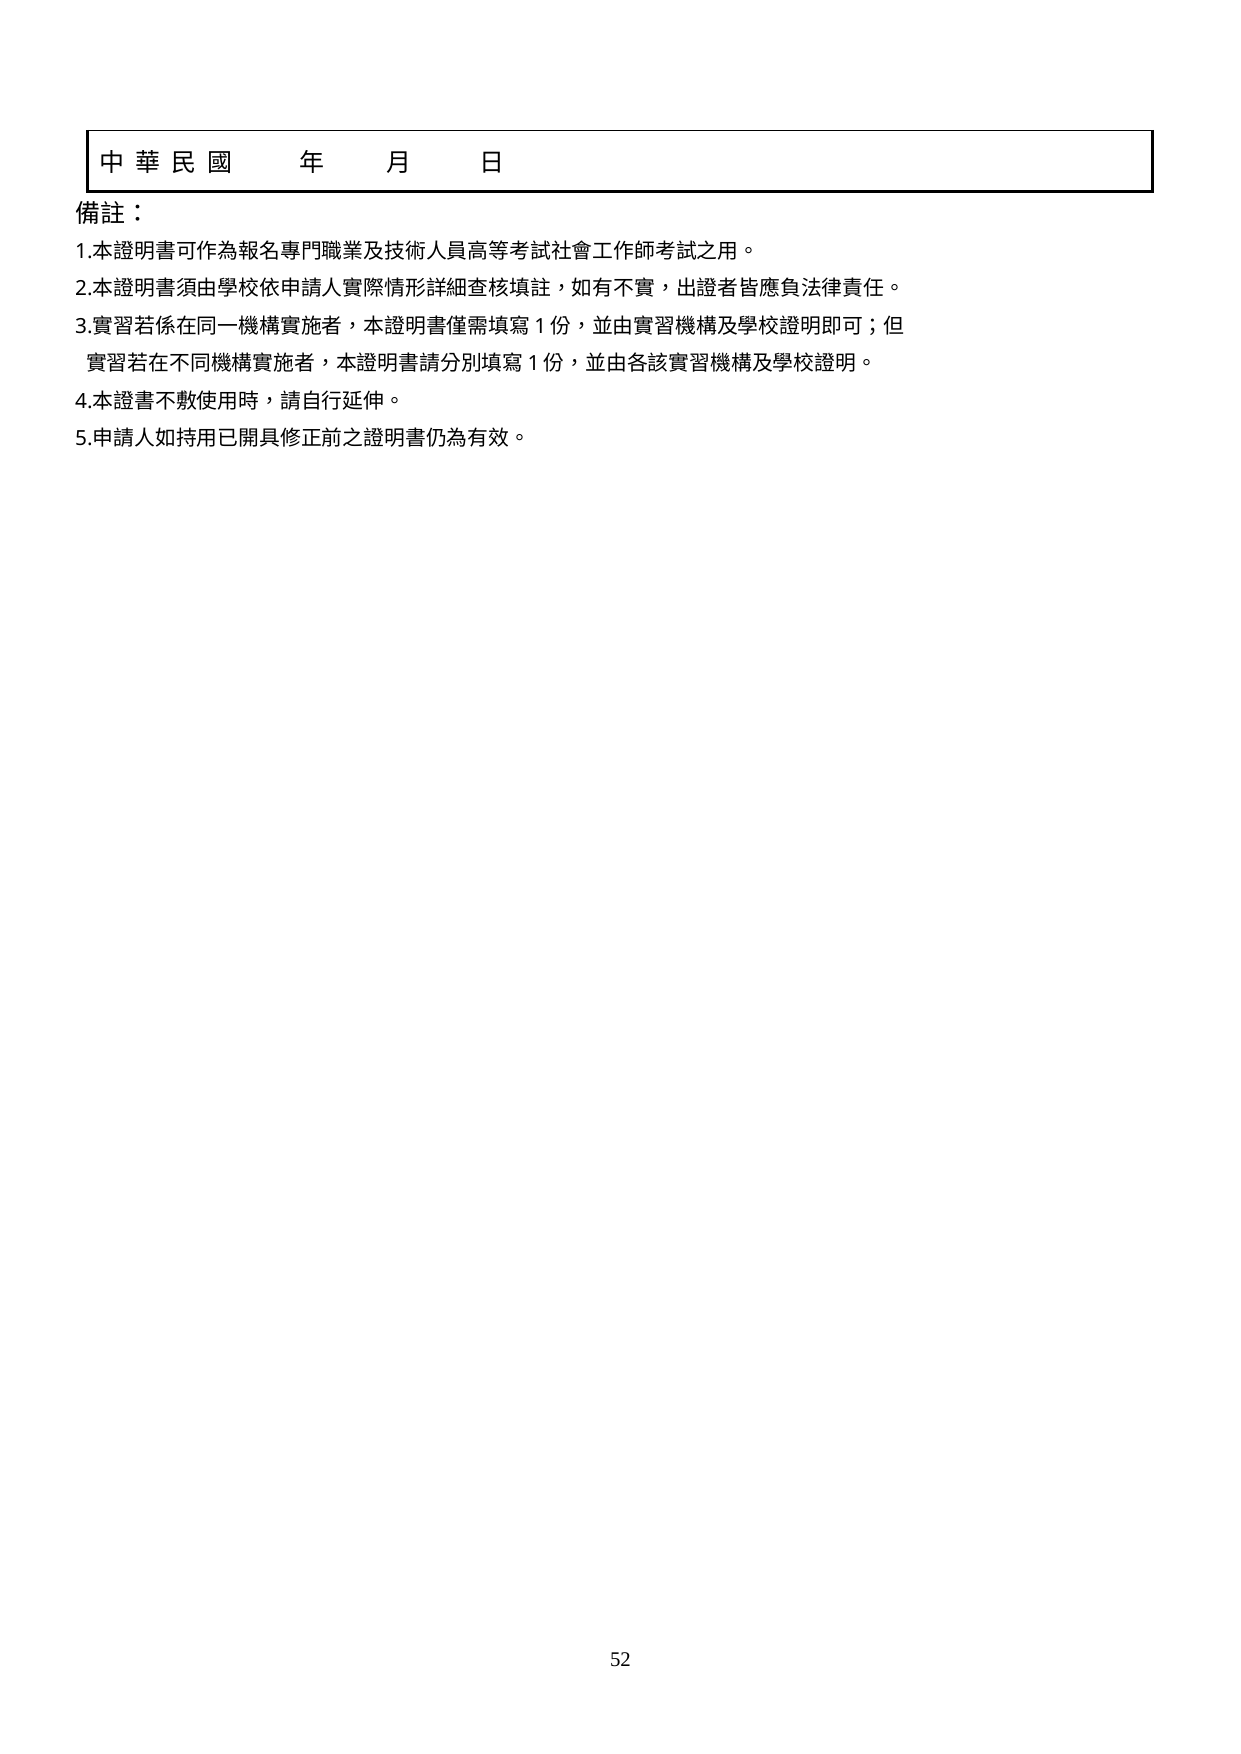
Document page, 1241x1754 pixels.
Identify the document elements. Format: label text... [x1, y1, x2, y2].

text 5.申請人如持用已開具修正前之證明書仍為有效。 [75, 418, 1165, 455]
text 2.本證明書須由學校依申請人實際情形詳細查核填註，如有不實，出證者皆應負法律責任。 [75, 268, 1165, 305]
text 1.本證明書可作為報名專門職業及技術人員高等考試社會工作師考試之用。 [75, 230, 1165, 268]
text 3.實習若係在同一機構實施者，本證明書僅需填寫1份，並由實習機構及學校證明即可；但 [75, 305, 1165, 343]
text 實習若在不同機構實施者，本證明書請分別填寫1份，並由各該實習機構及學校證明。 [75, 343, 1165, 380]
table_cell 中 華 民 國 年 月 日 [89, 131, 1151, 190]
text 4.本證書不敷使用時，請自行延伸。 [75, 380, 1165, 418]
text 備註： [75, 193, 1165, 230]
